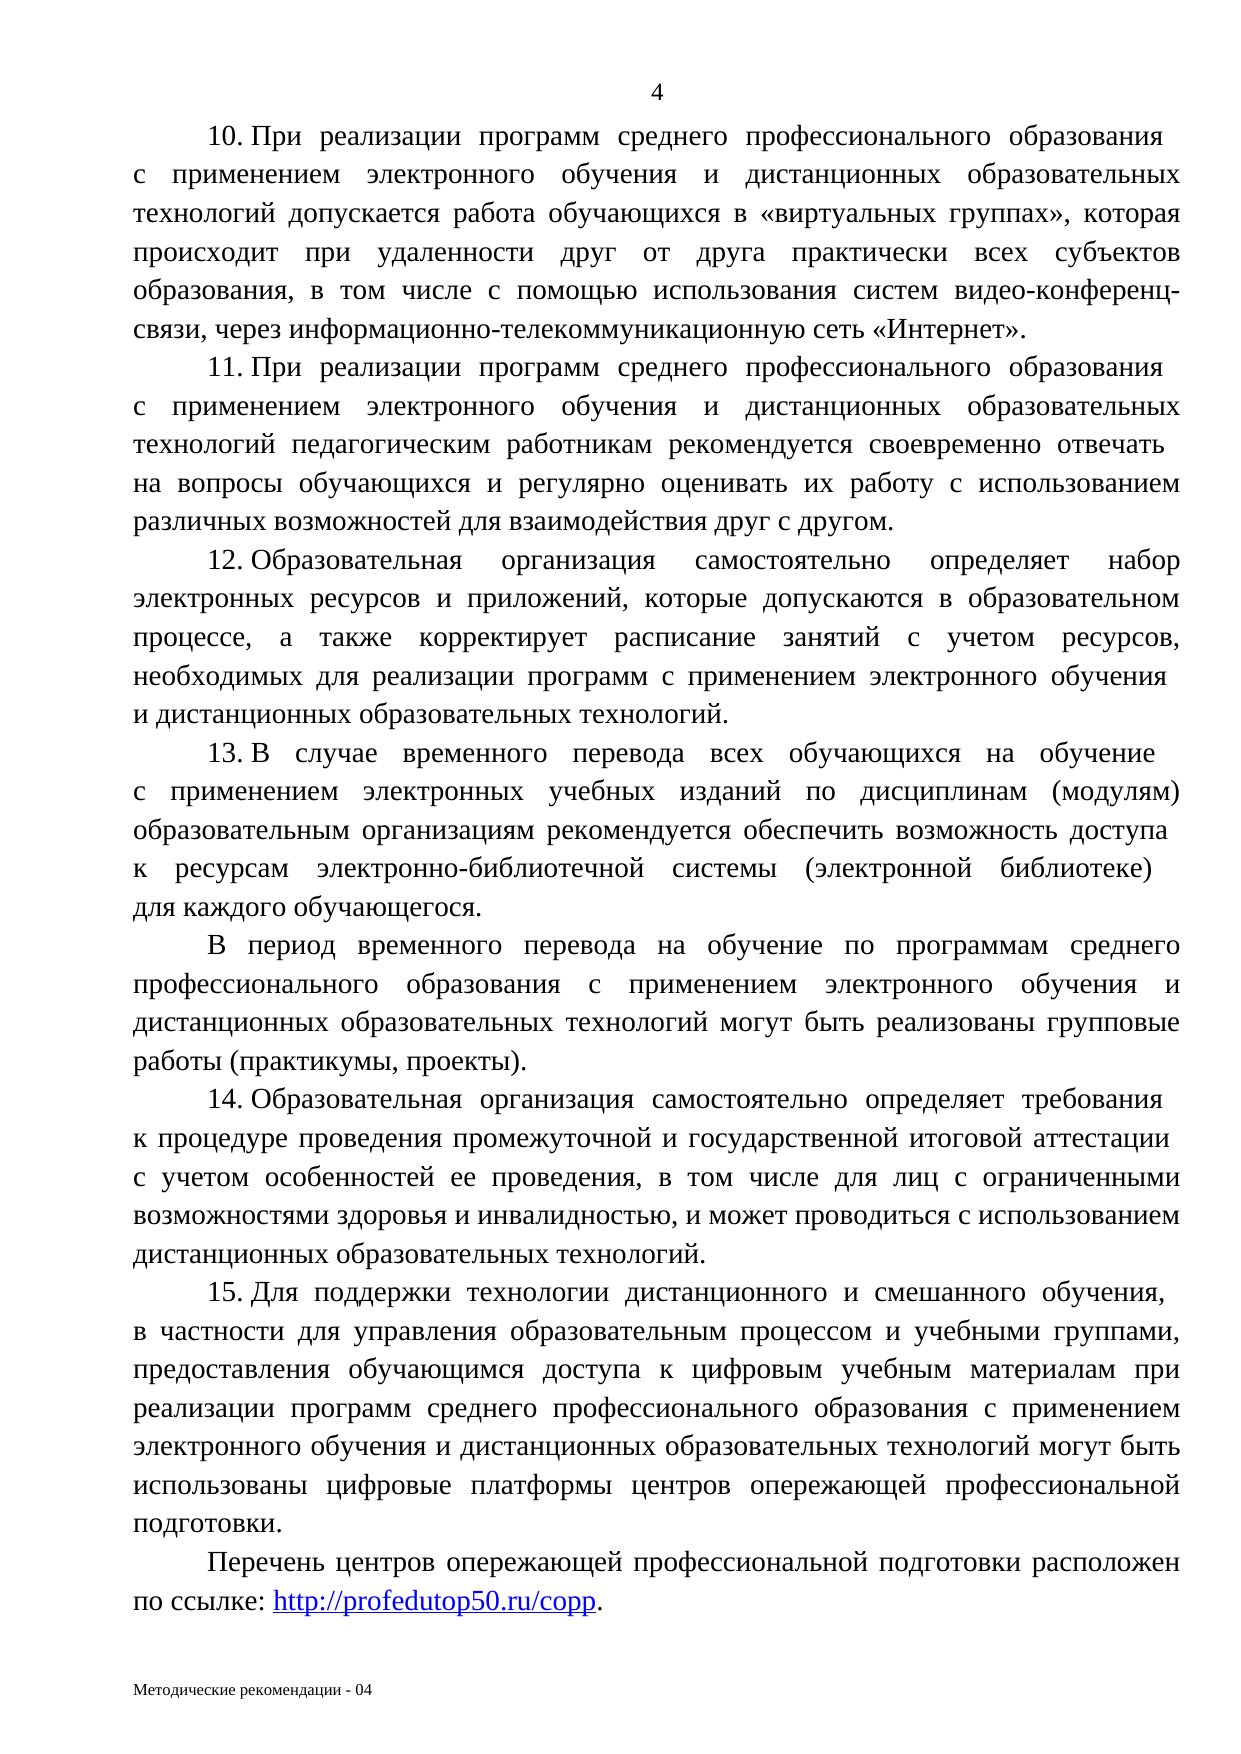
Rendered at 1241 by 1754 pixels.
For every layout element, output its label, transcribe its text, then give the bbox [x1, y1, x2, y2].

text Перечень центров опережающей профессиональной подготовки расположен по ссылке: http://profedutop50.ru/copp. [133, 1544, 1181, 1616]
text 10. При реализации программ среднего профессионального образования с применением электронного обучения и дистанционных образовательных технологий допускается работа обучающихся в «виртуальных группах», которая происходит при удаленности друг от друга практически всех субъектов образования, в том числе с помощью использования систем видео-конференц-связи, через информационно-телекоммуникационную сеть «Интернет». [133, 118, 1181, 344]
text 12. Образовательная организация самостоятельно определяет набор электронных ресурсов и приложений, которые допускаются в образовательном процессе, а также корректирует расписание занятий с учетом ресурсов, необходимых для реализации программ с применением электронного обучения и дистанционных образовательных технологий. [133, 542, 1181, 730]
text 14. Образовательная организация самостоятельно определяет требования к процедуре проведения промежуточной и государственной итоговой аттестации с учетом особенностей ее проведения, в том числе для лиц с ограниченными возможностями здоровья и инвалидностью, и может проводиться с использованием дистанционных образовательных технологий. [133, 1082, 1181, 1269]
text В период временного перевода на обучение по программам среднего профессионального образования с применением электронного обучения и дистанционных образовательных технологий могут быть реализованы групповые работы (практикумы, проекты). [133, 927, 1181, 1077]
text 15. Для поддержки технологии дистанционного и смешанного обучения, в частности для управления образовательным процессом и учебными группами, предоставления обучающимся доступа к цифровым учебным материалам при реализации программ среднего профессионального образования с применением электронного обучения и дистанционных образовательных технологий могут быть использованы цифровые платформы центров опережающей профессиональной подготовки. [133, 1274, 1181, 1539]
text 11. При реализации программ среднего профессионального образования с применением электронного обучения и дистанционных образовательных технологий педагогическим работникам рекомендуется своевременно отвечать на вопросы обучающихся и регулярно оценивать их работу с использованием различных возможностей для взаимодействия друг с другом. [133, 349, 1181, 537]
text 13. В случае временного перевода всех обучающихся на обучение с применением электронных учебных изданий по дисциплинам (модулям) образовательным организациям рекомендуется обеспечить возможность доступа к ресурсам электронно-библиотечной системы (электронной библиотеке) для каждого обучающегося. [133, 735, 1181, 922]
